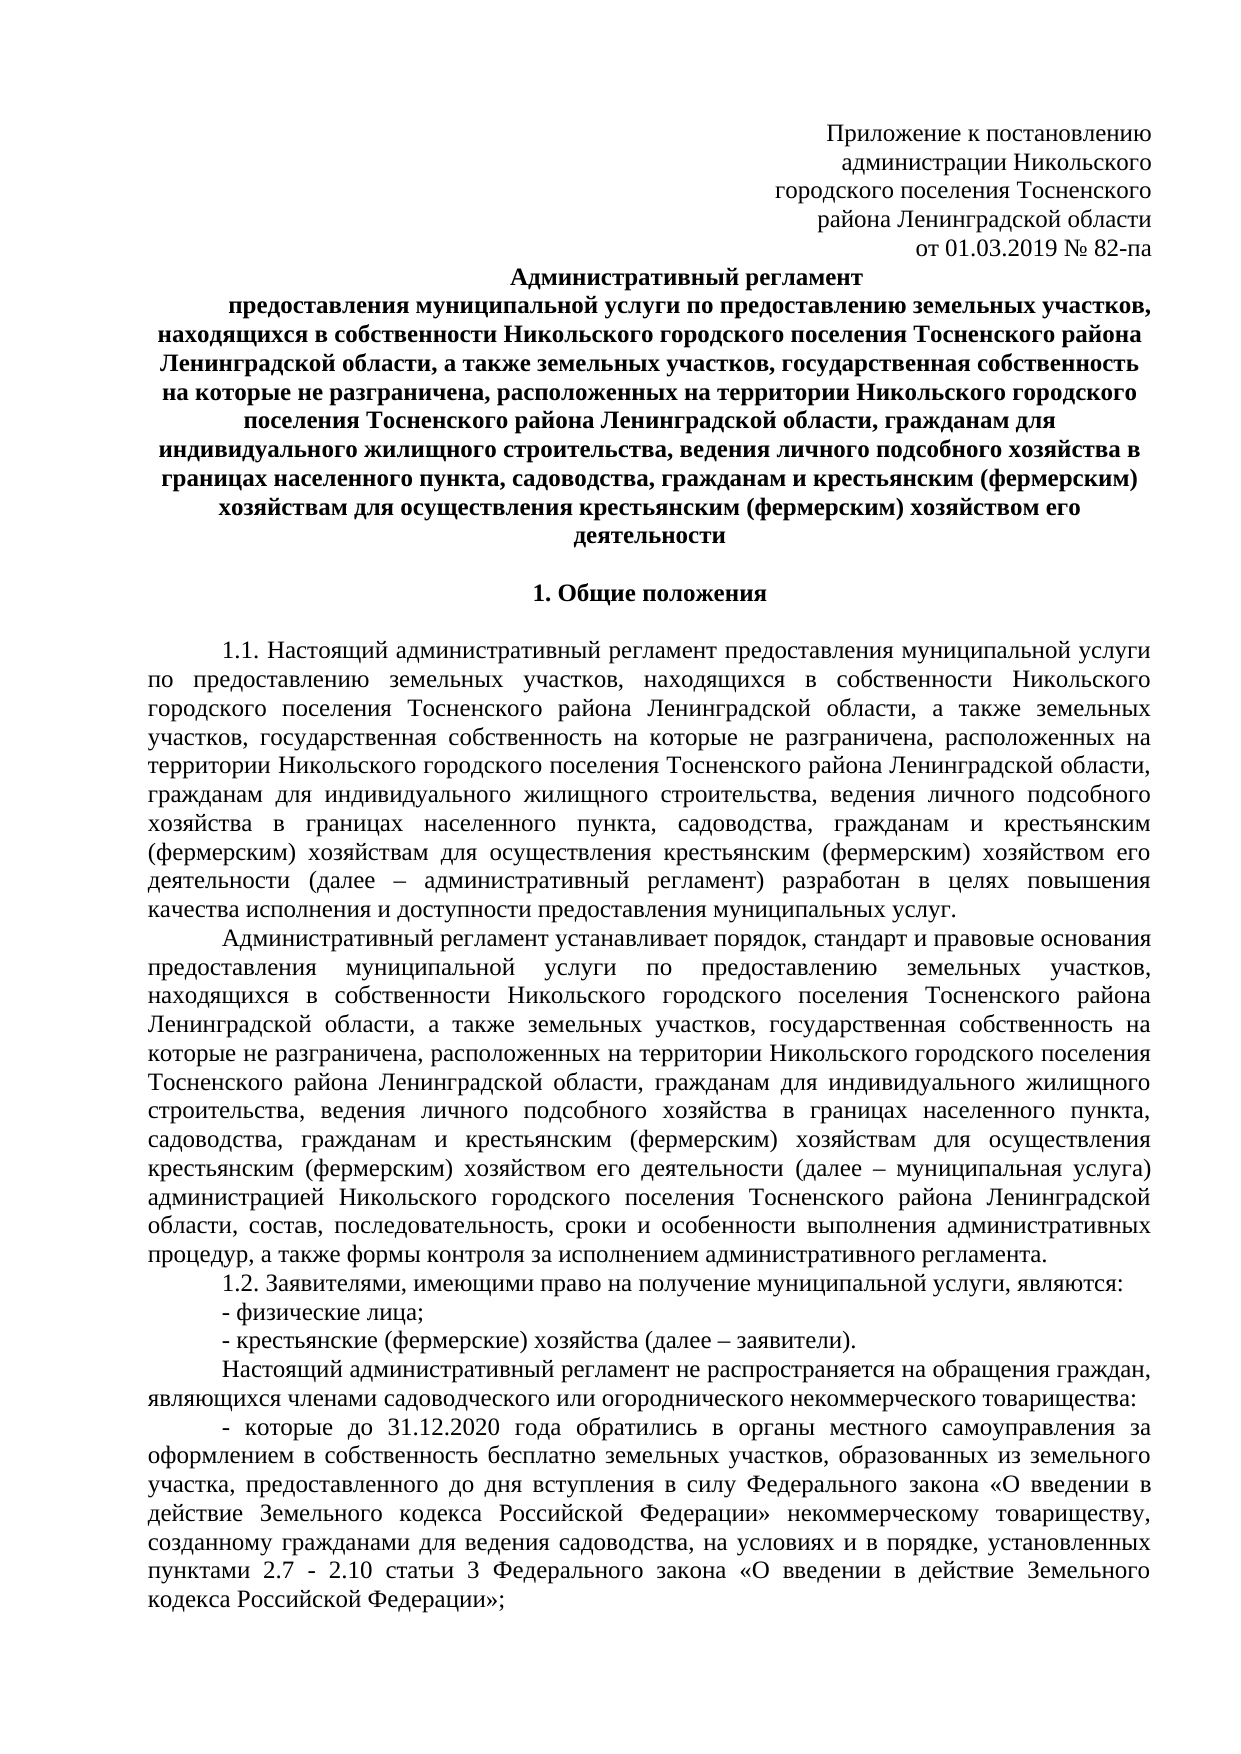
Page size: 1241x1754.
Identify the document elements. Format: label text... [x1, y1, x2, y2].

text 1.2. Заявителями, имеющими право на получение муниципальной услуги, являются: [148, 1268, 1152, 1297]
text 1.1. Настоящий административный регламент предоставления муниципальной услуги по предоставлению земельных участков, находящихся в собственности Никольского городского поселения Тосненского района Ленинградской области, а также земельных участков, государственная собственность на которые не разграничена, расположенных на территории Никольского городского поселения Тосненского района Ленинградской области, гражданам для индивидуального жилищного строительства, ведения личного подсобного хозяйства в границах населенного пункта, садоводства, гражданам и крестьянским (фермерским) хозяйствам для осуществления крестьянским (фермерским) хозяйством его деятельности (далее – административный регламент) разработан в целях повышения качества исполнения и доступности предоставления муниципальных услуг. [148, 636, 1152, 923]
text Приложение к постановлению администрации Никольского городского поселения Тосненского района Ленинградской области [724, 118, 1152, 233]
text - которые до 31.12.2020 года обратились в органы местного самоуправления за оформлением в собственность бесплатно земельных участков, образованных из земельного участка, предоставленного до дня вступления в силу Федерального закона «О введении в действие Земельного кодекса Российской Федерации» некоммерческому товариществу, созданному гражданами для ведения садоводства, на условиях и в порядке, установленных пунктами 2.7 - 2.10 статьи 3 Федерального закона «О введении в действие Земельного кодекса Российской Федерации»; [148, 1412, 1152, 1613]
text 1. Общие положения [148, 578, 1152, 607]
text - физические лица; [148, 1297, 1152, 1326]
text предоставления муниципальной услуги по предоставлению земельных участков, находящихся в собственности Никольского городского поселения Тосненского района Ленинградской области, а также земельных участков, государственная собственность на которые не разграничена, расположенных на территории Никольского городского поселения Тосненского района Ленинградской области, гражданам для индивидуального жилищного строительства, ведения личного подсобного хозяйства в границах населенного пункта, садоводства, гражданам и крестьянским (фермерским) хозяйствам для осуществления крестьянским (фермерским) хозяйством его деятельности [148, 291, 1152, 549]
text от 01.03.2019 № 82-па [724, 233, 1152, 262]
text Административный регламент [148, 262, 1152, 291]
text - крестьянские (фермерские) хозяйства (далее – заявители). [148, 1326, 1152, 1354]
text Административный регламент устанавливает порядок, стандарт и правовые основания предоставления муниципальной услуги по предоставлению земельных участков, находящихся в собственности Никольского городского поселения Тосненского района Ленинградской области, а также земельных участков, государственная собственность на которые не разграничена, расположенных на территории Никольского городского поселения Тосненского района Ленинградской области, гражданам для индивидуального жилищного строительства, ведения личного подсобного хозяйства в границах населенного пункта, садоводства, гражданам и крестьянским (фермерским) хозяйствам для осуществления крестьянским (фермерским) хозяйством его деятельности (далее – муниципальная услуга) администрацией Никольского городского поселения Тосненского района Ленинградской области, состав, последовательность, сроки и особенности выполнения административных процедур, а также формы контроля за исполнением административного регламента. [148, 923, 1152, 1268]
text Настоящий административный регламент не распространяется на обращения граждан, являющихся членами садоводческого или огороднического некоммерческого товарищества: [148, 1354, 1152, 1412]
